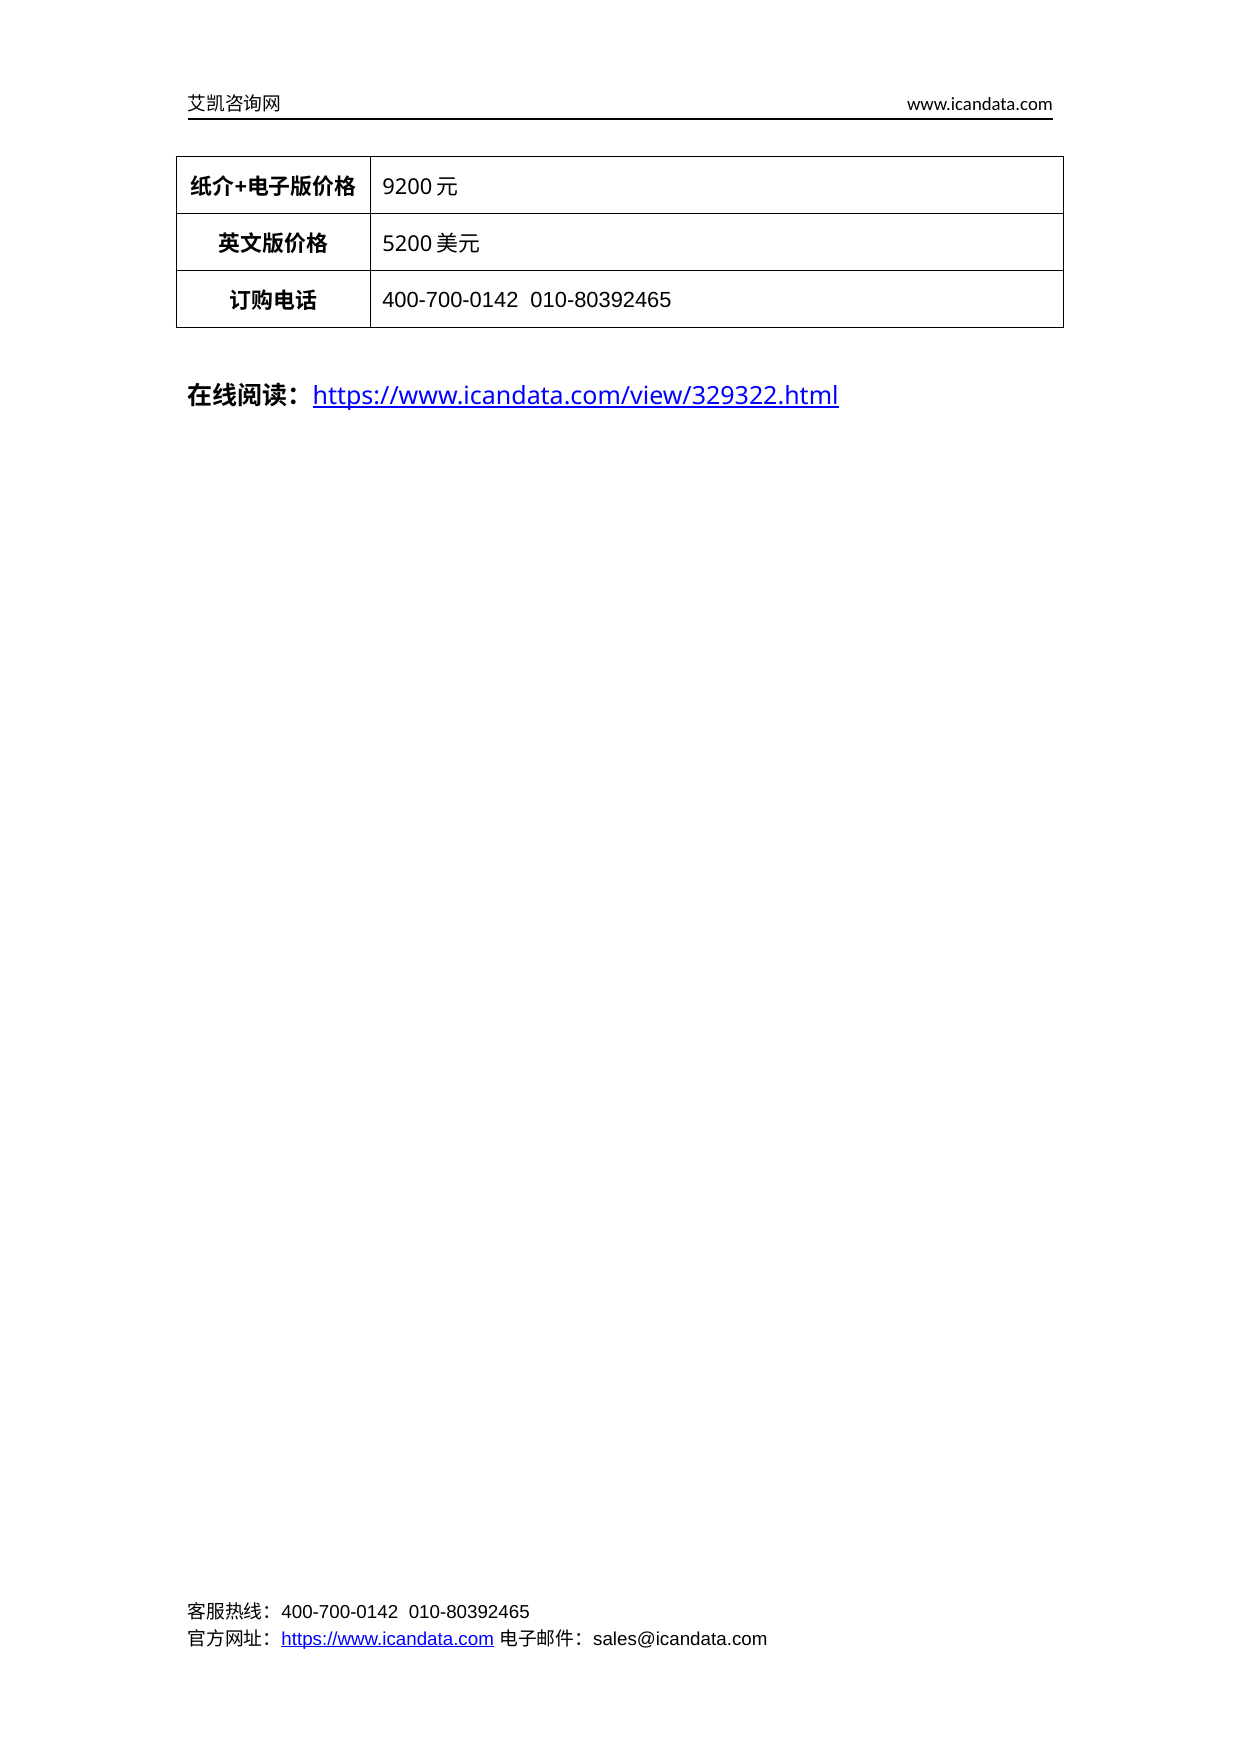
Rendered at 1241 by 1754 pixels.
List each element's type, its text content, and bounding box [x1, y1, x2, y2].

table_cell 9200元 [371, 157, 1063, 213]
table_cell 5200美元 [371, 214, 1063, 270]
text 在线阅读：https://www.icandata.com/view/329322.html [187, 361, 1053, 426]
table_cell 400-700-0142 010-80392465 [371, 271, 1063, 327]
table_cell 订购电话 [177, 271, 370, 327]
table_cell 英文版价格 [177, 214, 370, 270]
table_cell 纸介+电子版价格 [177, 157, 370, 213]
